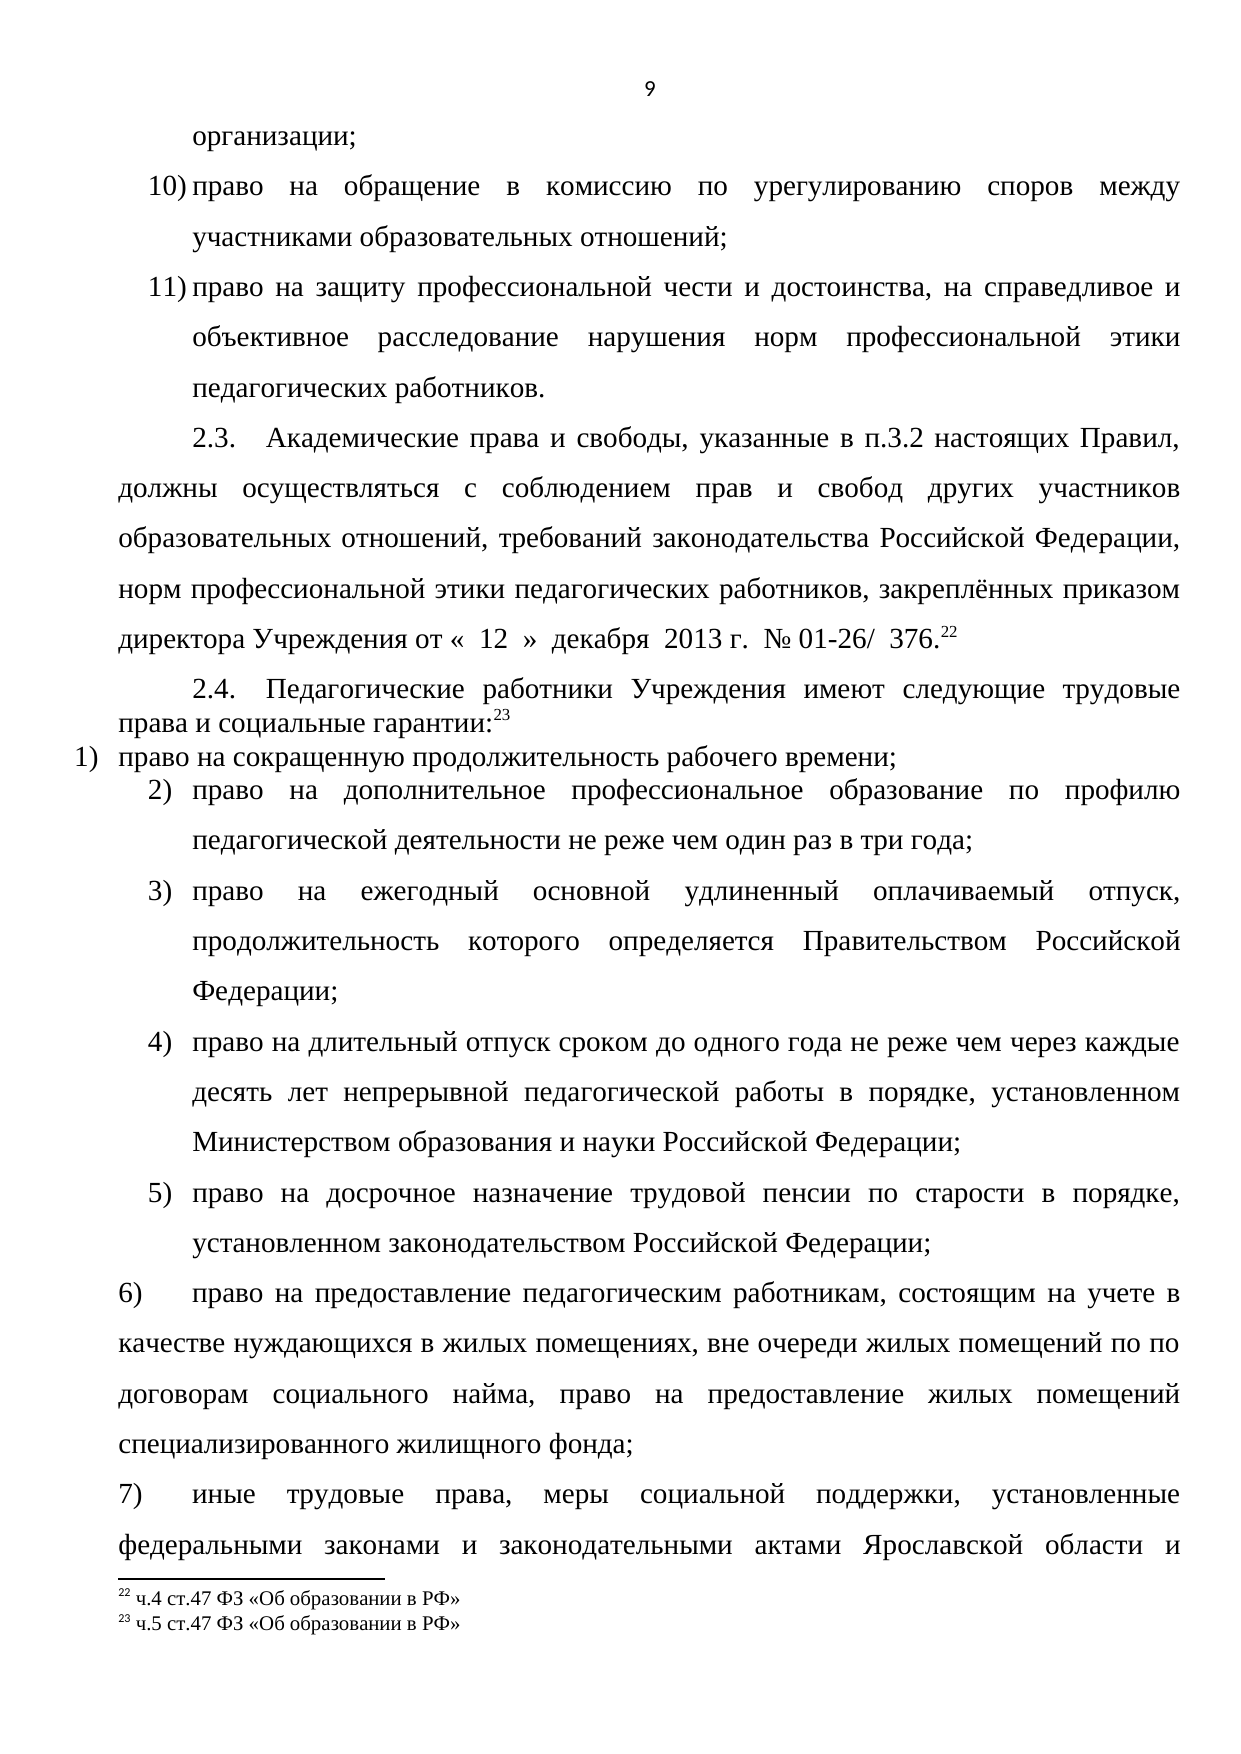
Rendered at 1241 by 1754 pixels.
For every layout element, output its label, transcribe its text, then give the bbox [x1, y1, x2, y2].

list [118, 1477, 1181, 1560]
list право на ежегодный основной удлиненный оплачиваемый отпуск, продолжительность которого определяется Правительством Российской Федерации; [148, 873, 1181, 1007]
list право на обращение в комиссию по урегулированию споров между участниками образовательных отношений; [148, 168, 1181, 252]
list Академические права и свободы, указанные в п.3.2 настоящих Правил, должны осуществляться с соблюдением прав и свобод других участников образовательных отношений, требований законодательства Российской Федерации, норм профессиональной этики педагогических работников, закреплённых приказом директора Учреждения от « 12 » декабря 2013 г. № 01-26/ 376. [118, 420, 1181, 655]
list право на защиту профессиональной чести и достоинства, на справедливое и объективное расследование нарушения норм профессиональной этики педагогических работников. [148, 269, 1181, 403]
list право на предоставление педагогическим работникам, состоящим на учете в качестве нуждающихся в жилых помещениях, вне очереди жилых помещений по по договорам социального найма, право на предоставление жилых помещений специализированного жилищного фонда; [118, 1275, 1181, 1460]
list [148, 118, 1181, 152]
list право на сокращенную продолжительность рабочего времени; [74, 739, 1181, 772]
list право на длительный отпуск сроком до одного года не реже чем через каждые десять лет непрерывной педагогической работы в порядке, установленном Министерством образования и науки Российской Федерации; [148, 1024, 1181, 1158]
list право на дополнительное профессиональное образование по профилю педагогической деятельности не реже чем один раз в три года; [148, 772, 1181, 856]
list право на досрочное назначение трудовой пенсии по старости в порядке, установленном законодательством Российской Федерации; [148, 1175, 1181, 1258]
list Педагогические работники Учреждения имеют следующие трудовые права и социальные гарантии: [118, 672, 1181, 739]
